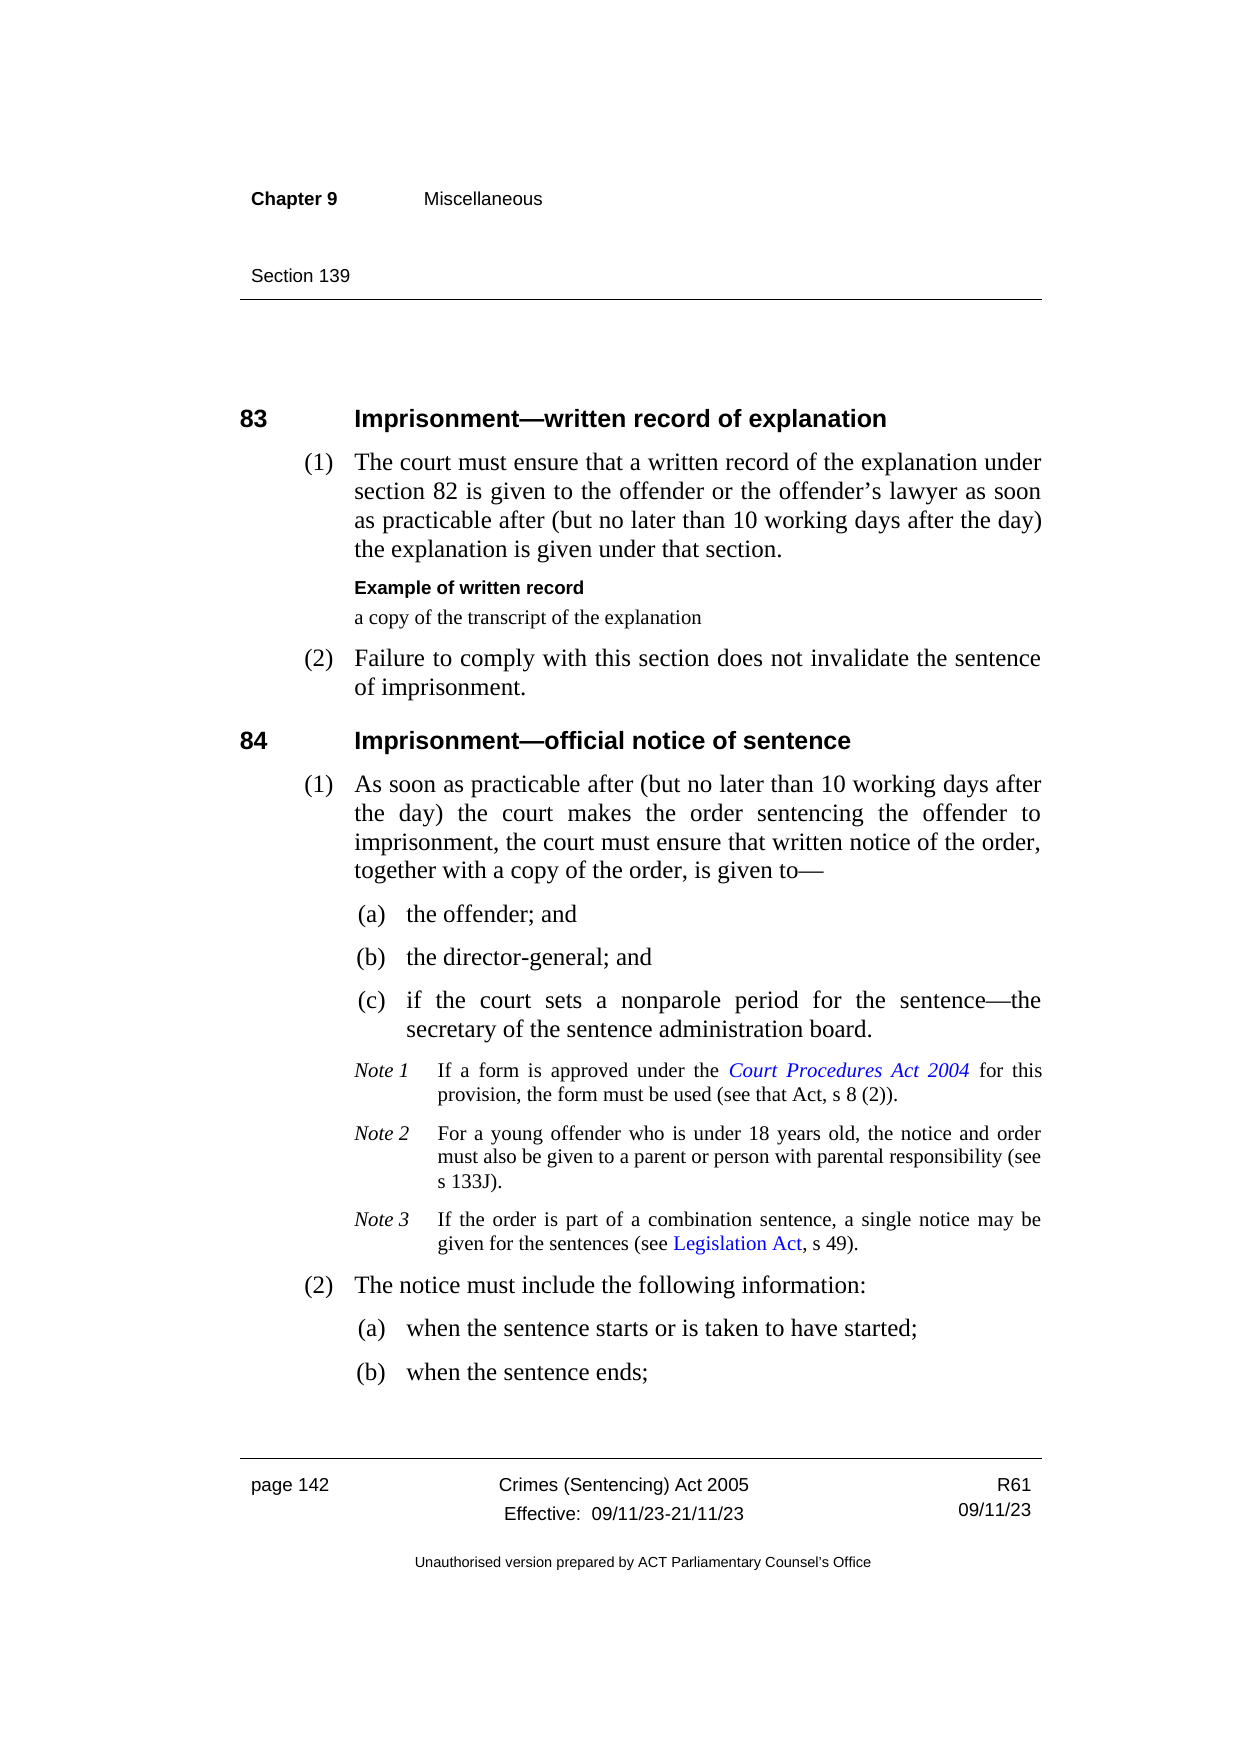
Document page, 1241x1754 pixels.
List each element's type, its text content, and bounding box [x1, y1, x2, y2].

text 84 Imprisonment—official notice of sentence [239, 726, 1042, 755]
text a copy of the transcript of the explanation [354, 605, 1042, 629]
text (2) The notice must include the following information: [239, 1270, 1042, 1299]
text (2) Failure to comply with this section does not invalidate the sentence of imprisonment. [239, 643, 1042, 701]
text (a) the offender; and [239, 899, 1042, 928]
text (1) As soon as practicable after (but no later than 10 working days after the day) the court makes the order sentencing the offender to imprisonment, the court must ensure that written notice of the order, together with a copy of the order, is given to— [239, 769, 1042, 884]
text Note 3 If the order is part of a combination sentence, a single notice may be given for the sentences (see Legislation Act, s 49). [354, 1207, 1042, 1255]
text Note 1 If a form is approved under the Court Procedures Act 2004 for this provision, the form must be used (see that Act, s 8 (2)). [354, 1058, 1042, 1106]
text Note 2 For a young offender who is under 18 years old, the notice and order must also be given to a parent or person with parental responsibility (see s 133J). [354, 1120, 1042, 1193]
text (c) if the court sets a nonparole period for the sentence—the secretary of the sentence administration board. [239, 986, 1042, 1043]
text (b) the director-general; and [239, 942, 1042, 971]
text 83 Imprisonment—written record of explanation [239, 404, 1042, 433]
text (1) The court must ensure that a written record of the explanation under section 82 is given to the offender or the offender’s lawyer as soon as practicable after (but no later than 10 working days after the day) the explanation is given under that section. [239, 447, 1042, 562]
text (b) when the sentence ends; [239, 1357, 1042, 1385]
text Example of written record [354, 577, 1042, 599]
text (a) when the sentence starts or is taken to have started; [239, 1313, 1042, 1342]
